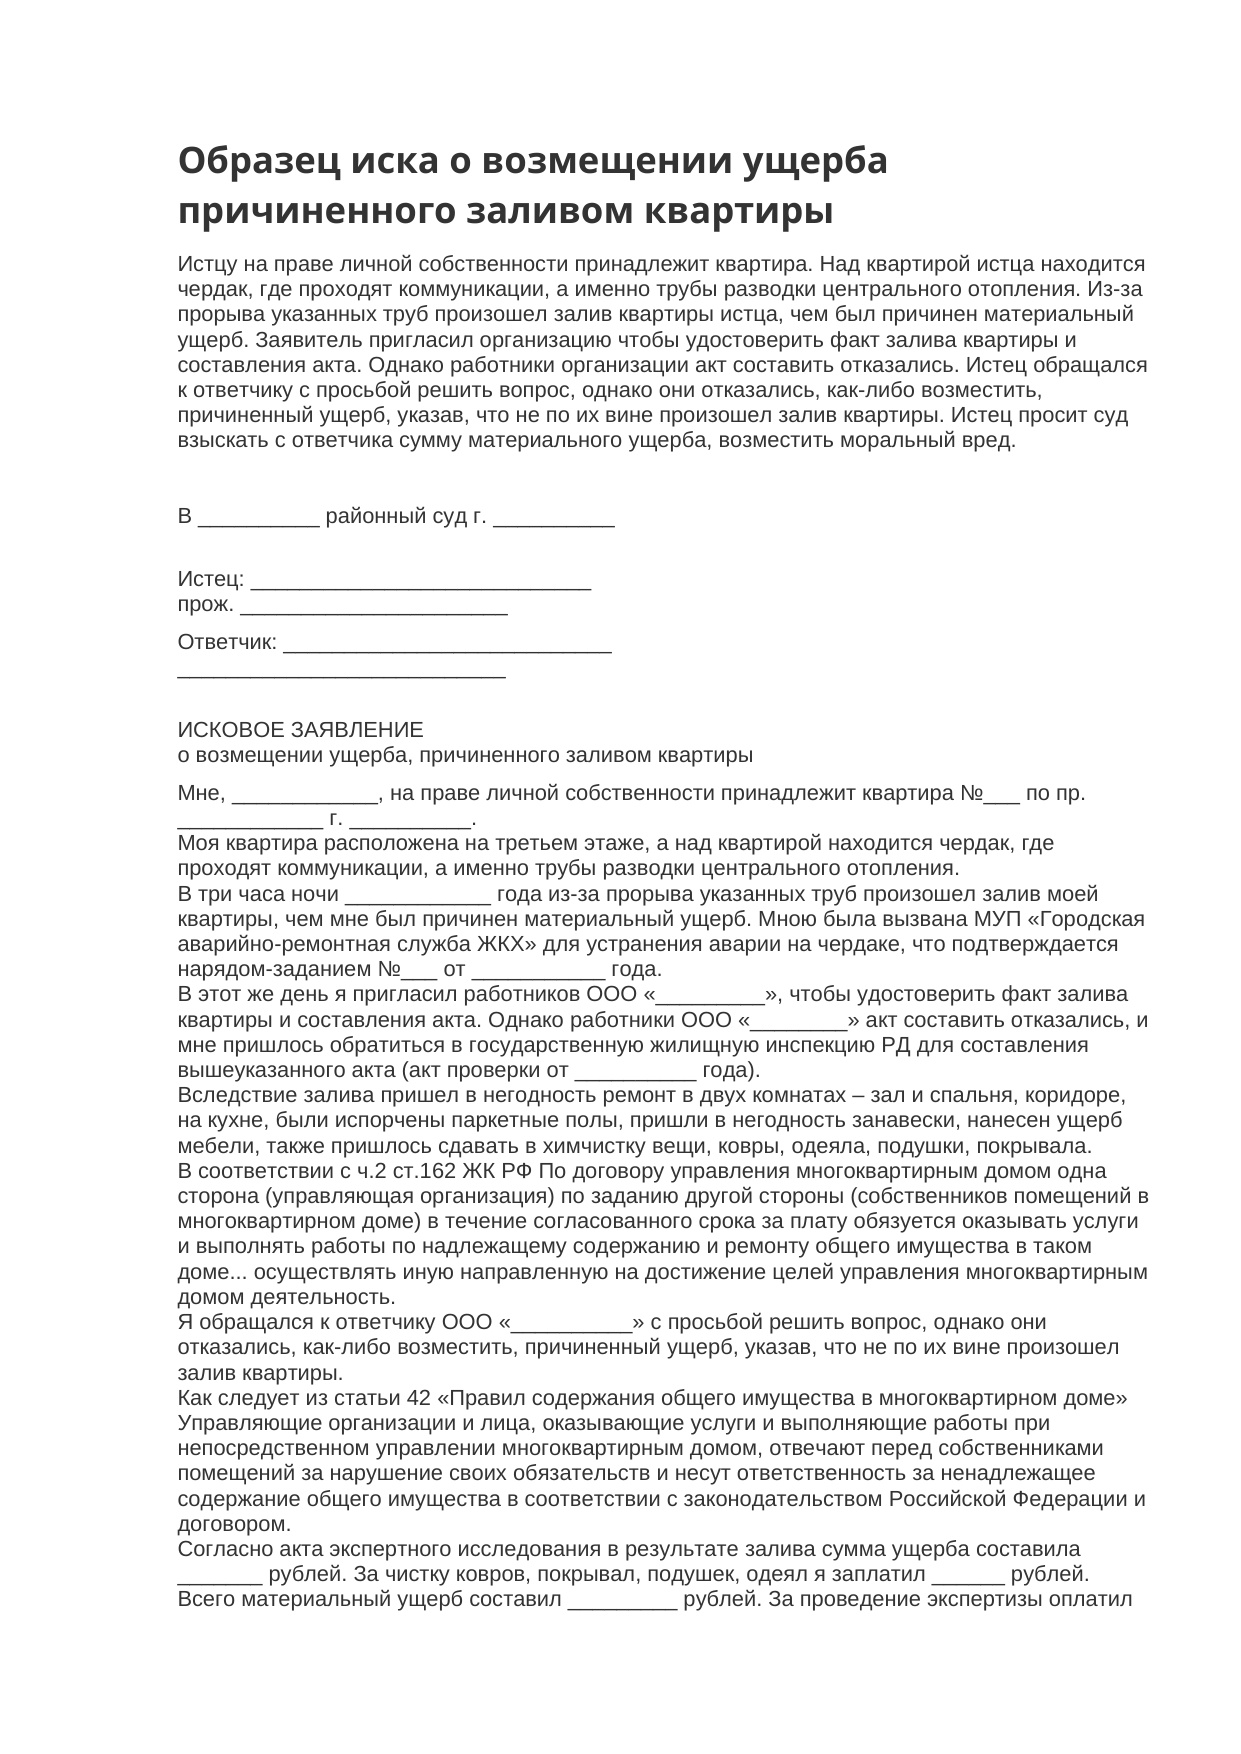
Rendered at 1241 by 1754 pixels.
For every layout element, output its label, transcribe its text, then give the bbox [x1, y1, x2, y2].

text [177, 779, 1152, 1611]
text Истцу на праве личной собственности принадлежит квартира. Над квартирой истца находится чердак, где проходят коммуникации, а именно трубы разводки центрального отопления. Из-за прорыва указанных труб произошел залив квартиры истца, чем был причинен материальный ущерб. Заявитель пригласил организацию чтобы удостоверить факт залива квартиры и составления акта. Однако работники организации акт составить отказались. Истец обращался к ответчику с просьбой решить вопрос, однако они отказались, как-либо возместить, причиненный ущерб, указав, что не по их вине произошел залив квартиры. Истец просит суд взыскать с ответчика сумму материального ущерба, возместить моральный вред. [177, 251, 1152, 452]
text В __________ районный суд г. __________ [177, 503, 1152, 528]
text Ответчик: ___________________________ ___________________________ [177, 628, 1152, 679]
text Истец: ____________________________ прож. ______________________ [177, 540, 1152, 616]
text ИСКОВОЕ ЗАЯВЛЕНИЕ о возмещении ущерба, причиненного заливом квартиры [177, 691, 1152, 767]
text Образец иска о возмещении ущерба причиненного заливом квартиры [177, 135, 1152, 234]
